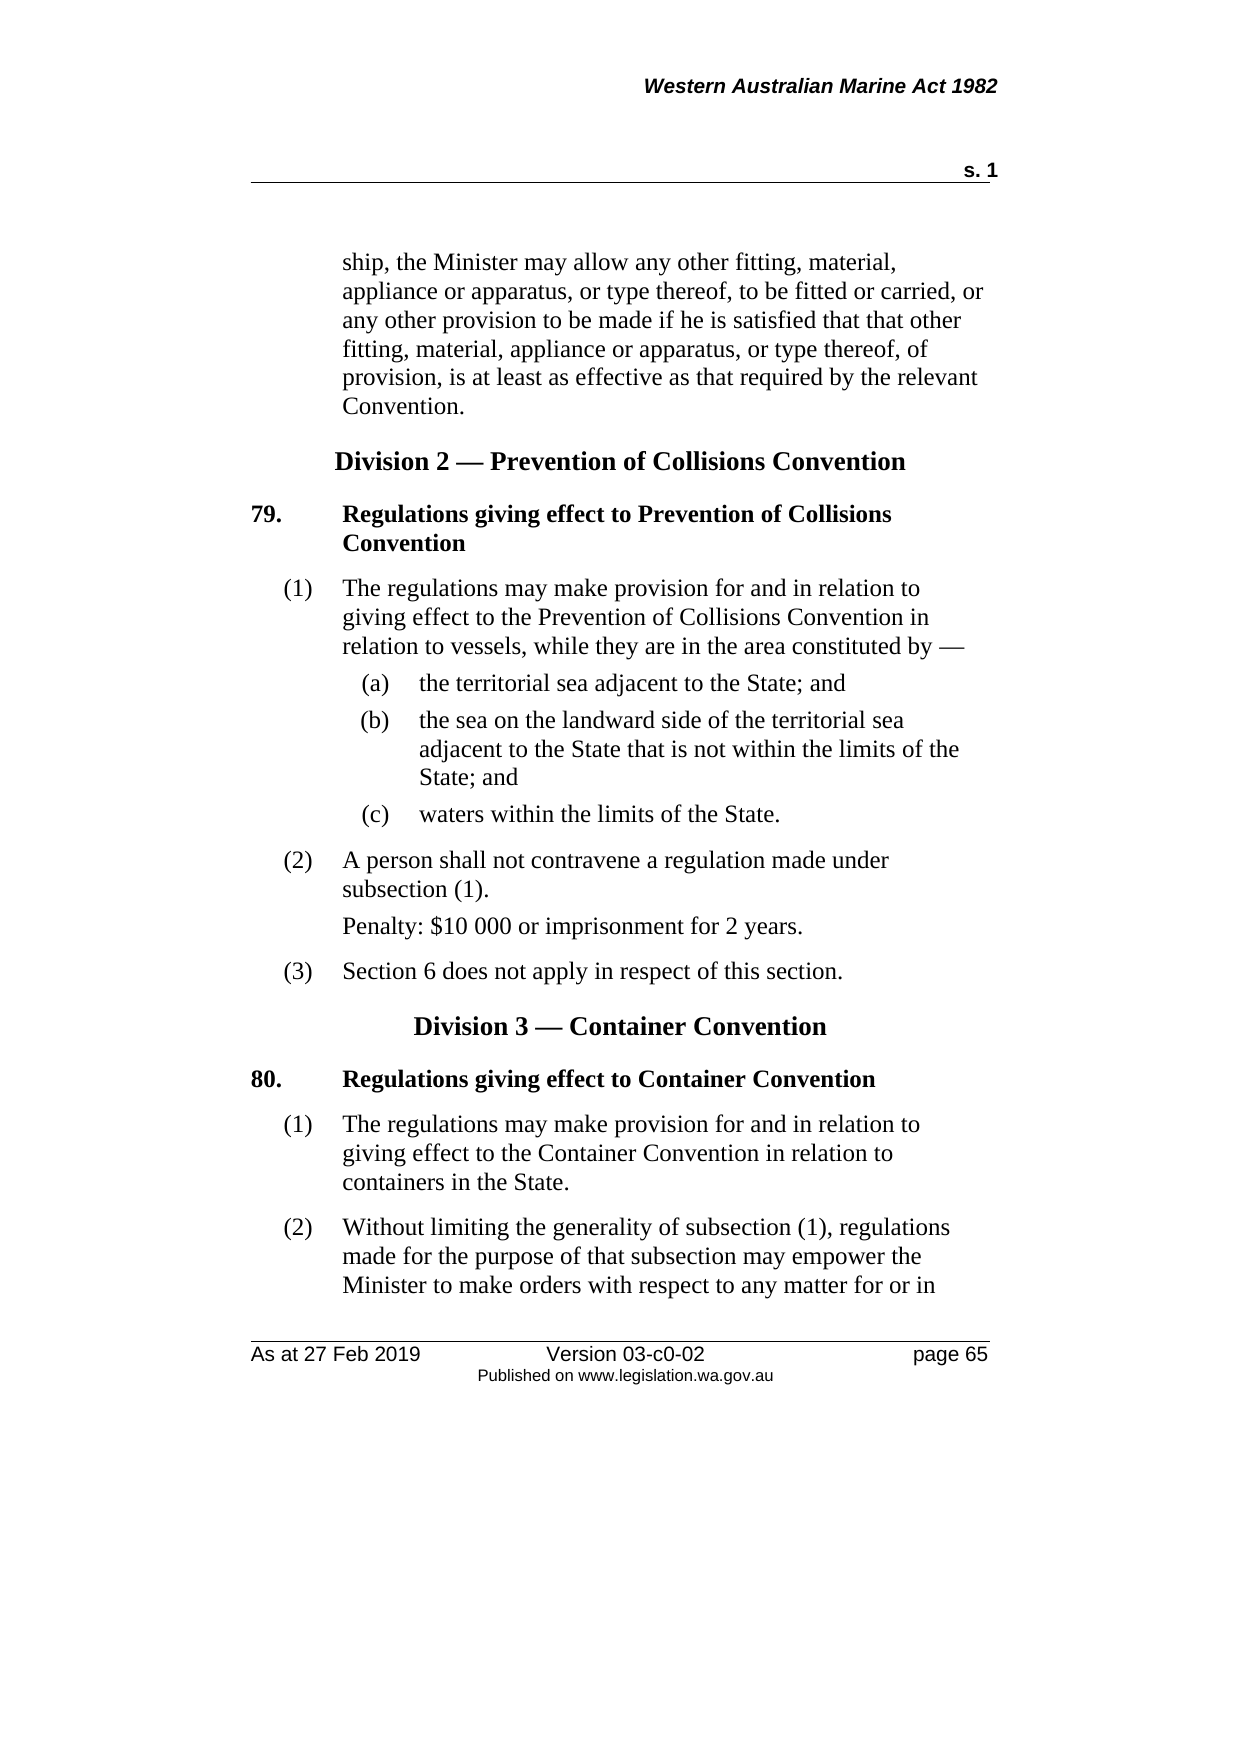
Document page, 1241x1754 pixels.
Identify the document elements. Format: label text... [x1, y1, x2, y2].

subtitle 80. Regulations giving effect to Container Convention [251, 1064, 990, 1093]
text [251, 1212, 990, 1298]
subtitle 79. Regulations giving effect to Prevention of Collisions Convention [251, 499, 990, 557]
text (3) Section 6 does not apply in respect of this section. [251, 956, 990, 985]
subtitle Division 3 — Container Convention [251, 1010, 990, 1041]
subtitle Division 2 — Prevention of Collisions Convention [251, 445, 990, 476]
text (a) the territorial sea adjacent to the State; and [251, 668, 990, 697]
text Penalty: $10 000 or imprisonment for 2 years. [251, 911, 990, 939]
text (c) waters within the limits of the State. [251, 799, 990, 828]
text (2) A person shall not contravene a regulation made under subsection (1). [251, 845, 990, 902]
text (1) The regulations may make provision for and in relation to giving effect to the Prevention of Collisions Convention in relation to vessels, while they are in the area constituted by — [251, 573, 990, 659]
text (1) The regulations may make provision for and in relation to giving effect to the Container Convention in relation to containers in the State. [251, 1109, 990, 1196]
text (b) the sea on the landward side of the territorial sea adjacent to the State that is not within the limits of the State; and [251, 705, 990, 791]
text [251, 247, 990, 420]
